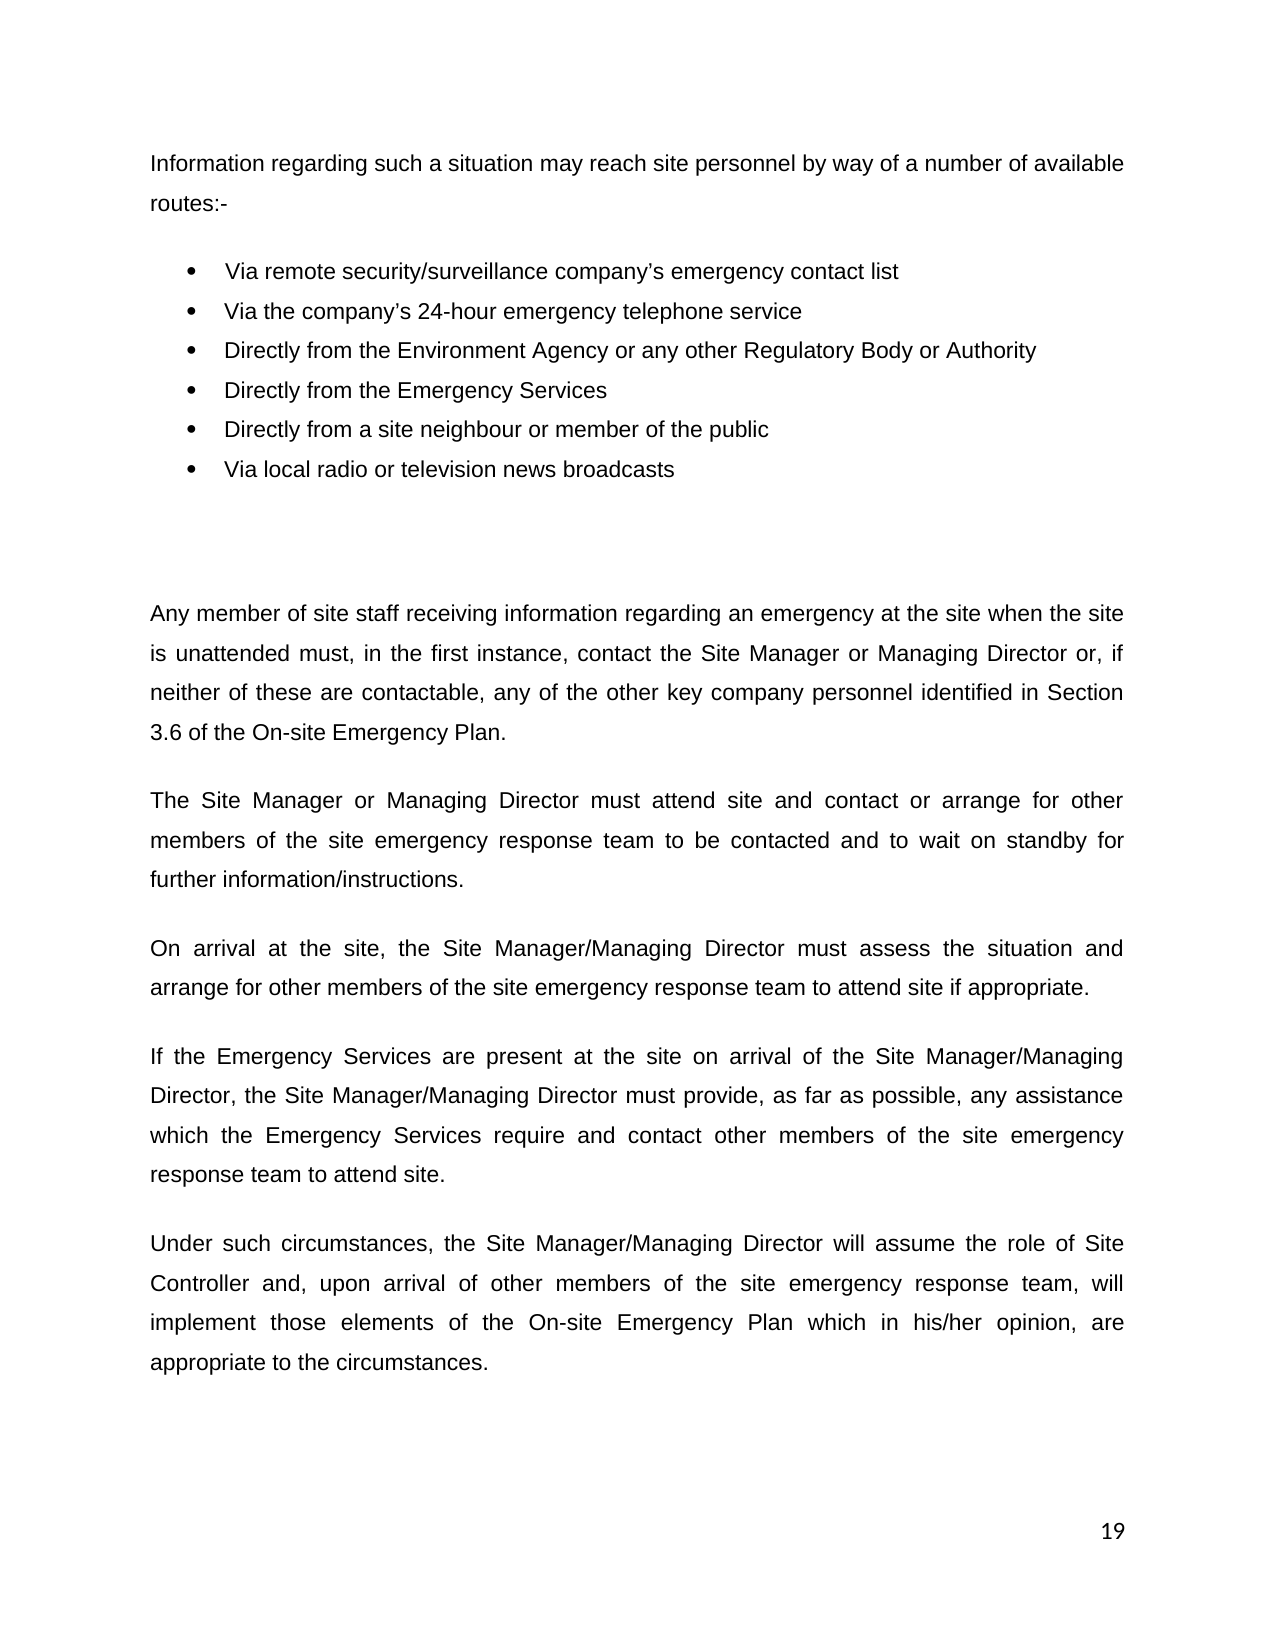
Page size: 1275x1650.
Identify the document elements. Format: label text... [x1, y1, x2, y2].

text Any member of site staff receiving information regarding an emergency at the site when the site is unattended must, in the first instance, contact the Site Manager or Managing Director or, if neither of these are contactable, any of the other key company personnel identified in Section 3.6 of the On-site Emergency Plan. [150, 600, 1125, 745]
list Directly from the Environment Agency or any other Regulatory Body or Authority [187, 337, 1125, 363]
text The Site Manager or Managing Director must attend site and contact or arrange for other members of the site emergency response team to be contacted and to wait on standby for further information/instructions. [150, 787, 1125, 893]
text Information regarding such a situation may reach site personnel by way of a number of available routes:- [150, 150, 1125, 216]
text On arrival at the site, the Site Manager/Managing Director must assess the situation and arrange for other members of the site emergency response team to attend site if appropriate. [150, 935, 1125, 1001]
list Via remote security/surveillance company’s emergency contact list [187, 258, 1125, 284]
text If the Emergency Services are present at the site on arrival of the Site Manager/Managing Director, the Site Manager/Managing Director must provide, as far as possible, any assistance which the Emergency Services require and contact other members of the site emergency response team to attend site. [150, 1043, 1125, 1188]
text Under such circumstances, the Site Manager/Managing Director will assume the role of Site Controller and, upon arrival of other members of the site emergency response team, will implement those elements of the On-site Emergency Plan which in his/her opinion, are appropriate to the circumstances. [150, 1230, 1125, 1375]
list Directly from a site neighbour or member of the public [187, 416, 1125, 442]
list Directly from the Emergency Services [187, 377, 1125, 403]
list Via local radio or television news broadcasts [187, 456, 1125, 482]
list Via the company’s 24-hour emergency telephone service [187, 298, 1125, 324]
